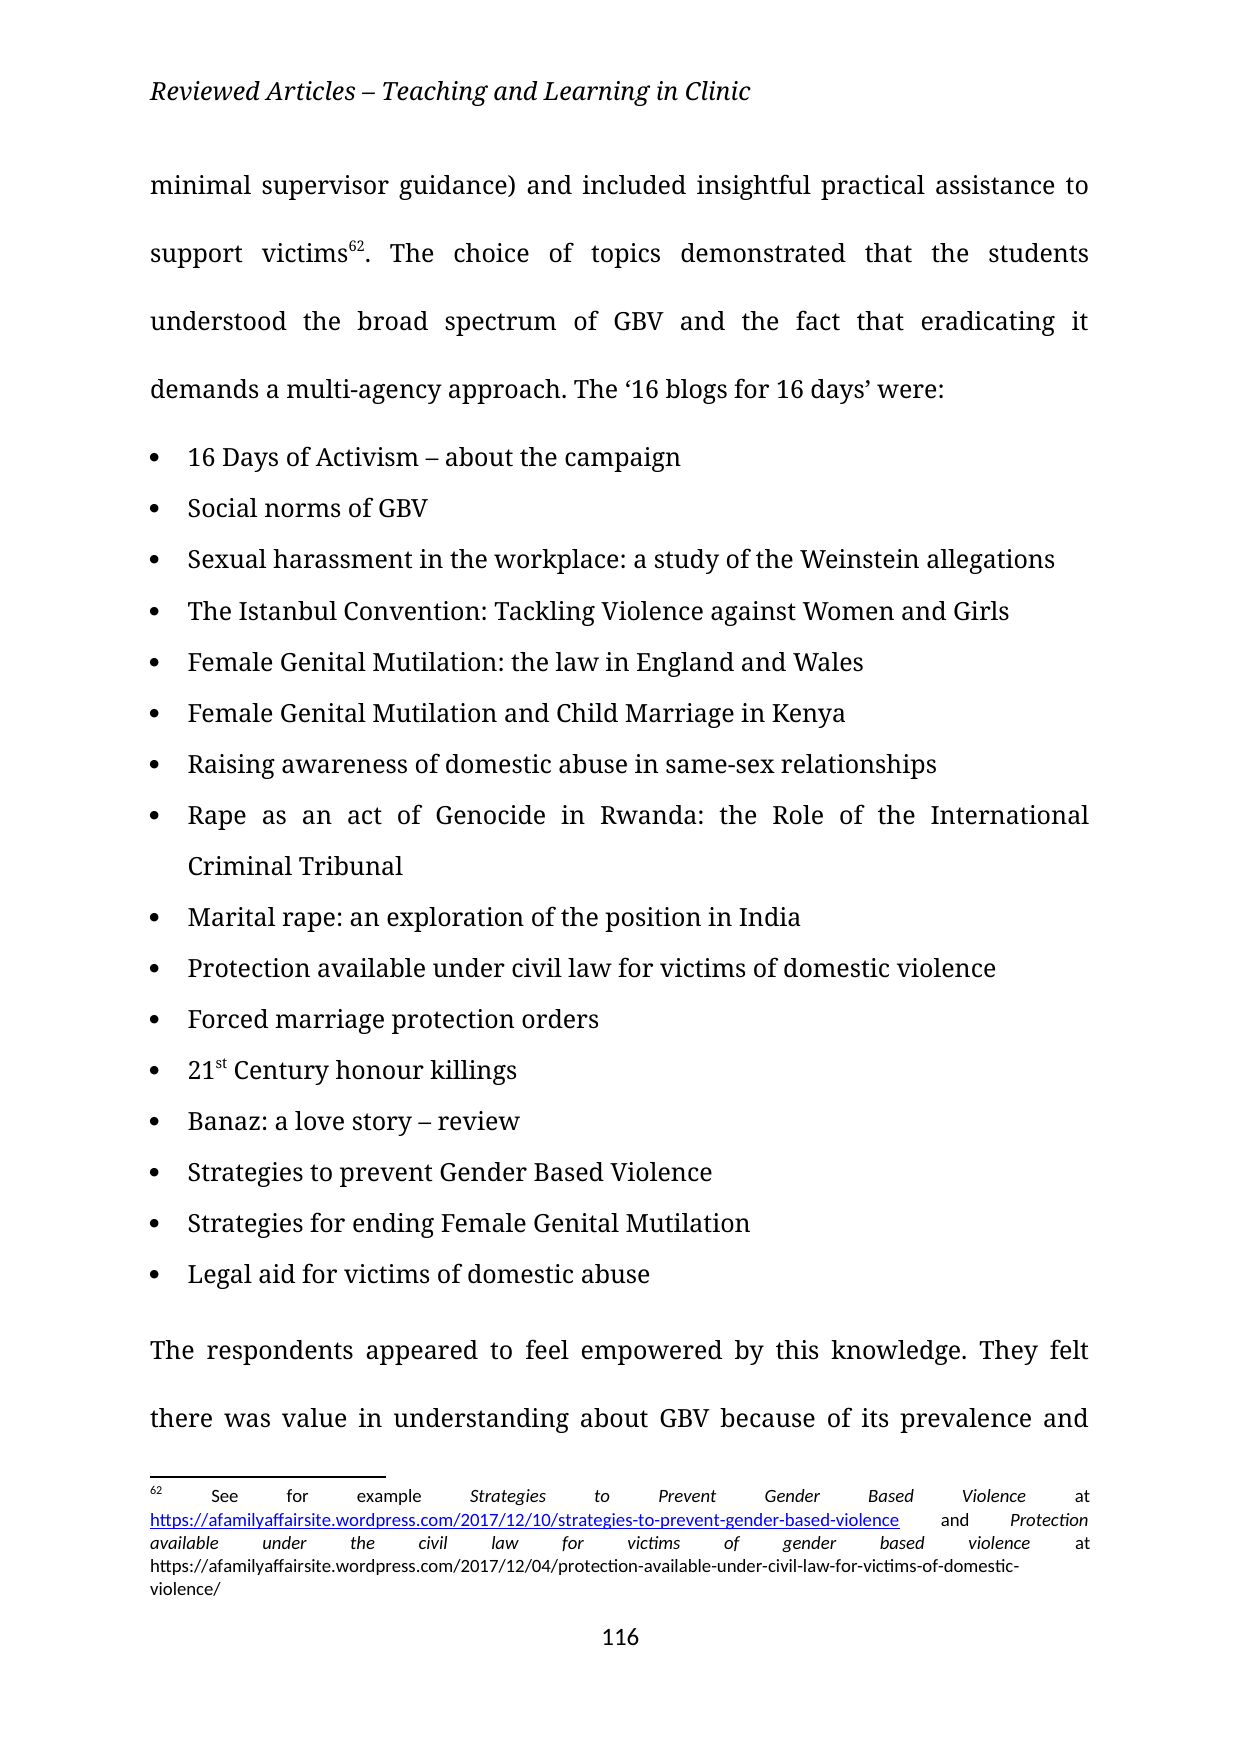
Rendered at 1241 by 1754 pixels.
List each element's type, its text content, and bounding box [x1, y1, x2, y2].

list Strategies for ending Female Genital Mutilation [150, 1206, 1090, 1240]
list 21st Century honour killings [150, 1052, 1090, 1087]
list Raising awareness of domestic abuse in same-sex relationships [150, 746, 1090, 780]
list The Istanbul Convention: Tackling Violence against Women and Girls [150, 593, 1090, 627]
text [150, 167, 1090, 406]
list Female Genital Mutilation and Child Marriage in Kenya [150, 695, 1090, 729]
list Forced marriage protection orders [150, 1001, 1090, 1036]
list Social norms of GBV [150, 491, 1090, 525]
list Banaz: a love story – review [150, 1103, 1090, 1138]
list Marital rape: an exploration of the position in India [150, 899, 1090, 933]
list Strategies to prevent Gender Based Violence [150, 1154, 1090, 1189]
list Legal aid for victims of domestic abuse [150, 1257, 1090, 1291]
list Rape as an act of Genocide in Rwanda: the Role of the International Criminal Tribunal [150, 797, 1090, 882]
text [150, 1333, 1090, 1435]
list Sexual harassment in the workplace: a study of the Weinstein allegations [150, 542, 1090, 576]
list Protection available under civil law for victims of domestic violence [150, 950, 1090, 984]
list Female Genital Mutilation: the law in England and Wales [150, 644, 1090, 678]
list 16 Days of Activism – about the campaign [150, 440, 1090, 474]
